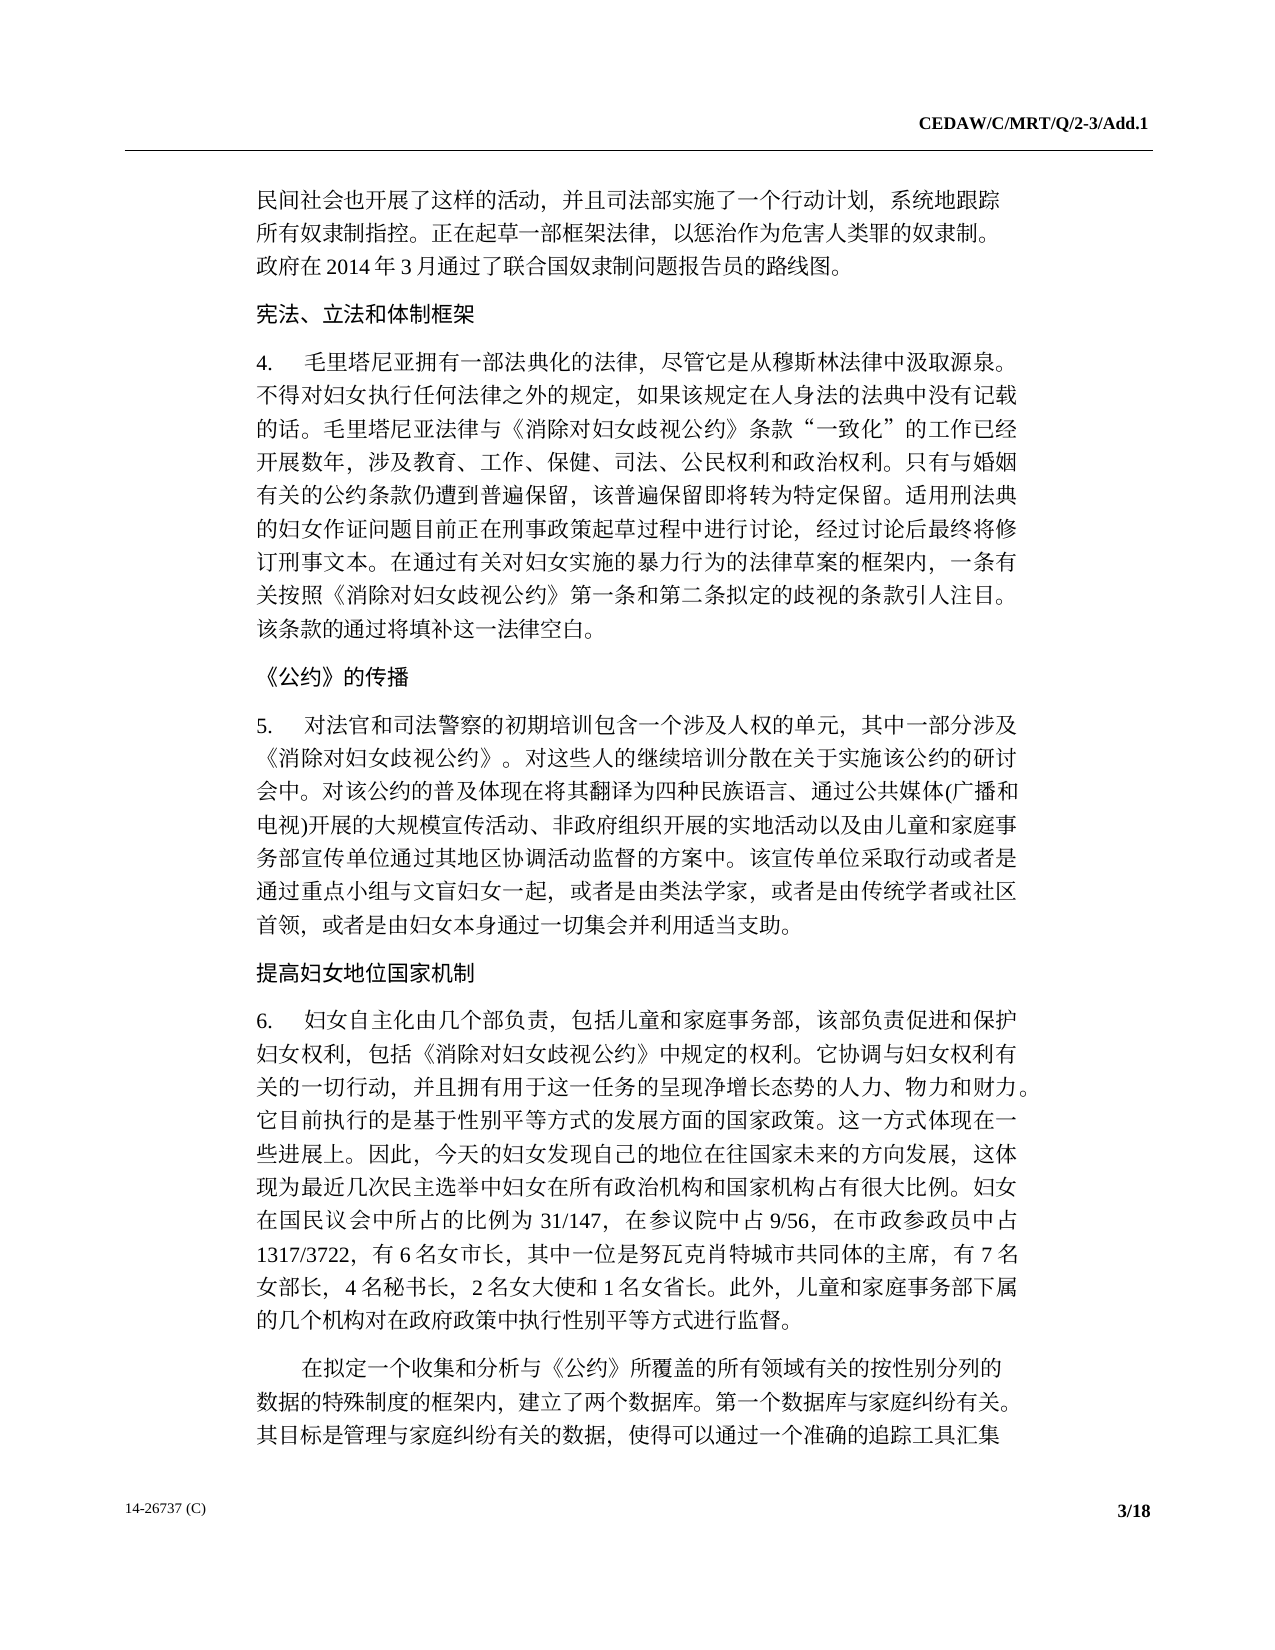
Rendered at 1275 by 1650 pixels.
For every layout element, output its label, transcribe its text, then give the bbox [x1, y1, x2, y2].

text 4. 毛里塔尼亚拥有一部法典化的法律，尽管它是从穆斯林法律中汲取源泉。不得对妇女执行任何法律之外的规定，如果该规定在人身法的法典中没有记载的话。毛里塔尼亚法律与《消除对妇女歧视公约》条款“一致化”的工作已经开展数年，涉及教育、工作、保健、司法、公民权利和政治权利。只有与婚姻有关的公约条款仍遭到普遍保留，该普遍保留即将转为特定保留。适用刑法典的妇女作证问题目前正在刑事政策起草过程中进行讨论，经过讨论后最终将修订刑事文本。在通过有关对妇女实施的暴力行为的法律草案的框架内，一条有关按照《消除对妇女歧视公约》第一条和第二条拟定的歧视的条款引人注目。该条款的通过将填补这一法律空白。 [256, 344, 1019, 644]
text 5. 对法官和司法警察的初期培训包含一个涉及人权的单元，其中一部分涉及《消除对妇女歧视公约》。对这些人的继续培训分散在关于实施该公约的研讨会中。对该公约的普及体现在将其翻译为四种民族语言、通过公共媒体(广播和电视)开展的大规模宣传活动、非政府组织开展的实地活动以及由儿童和家庭事务部宣传单位通过其地区协调活动监督的方案中。该宣传单位采取行动或者是通过重点小组与文盲妇女一起，或者是由类法学家，或者是由传统学者或社区首领，或者是由妇女本身通过一切集会并利用适当支助。 [256, 706, 1019, 940]
text 宪法、立法和体制框架 [256, 296, 1019, 329]
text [256, 1350, 1019, 1450]
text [256, 181, 1019, 281]
text 提高妇女地位国家机制 [256, 954, 1019, 988]
text 《公约》的传播 [256, 658, 1019, 692]
text 6. 妇女自主化由几个部负责，包括儿童和家庭事务部，该部负责促进和保护妇女权利，包括《消除对妇女歧视公约》中规定的权利。它协调与妇女权利有关的一切行动，并且拥有用于这一任务的呈现净增长态势的人力、物力和财力。它目前执行的是基于性别平等方式的发展方面的国家政策。这一方式体现在一些进展上。因此，今天的妇女发现自己的地位在往国家未来的方向发展，这体现为最近几次民主选举中妇女在所有政治机构和国家机构占有很大比例。妇女在国民议会中所占的比例为31/147，在参议院中占9/56，在市政参政员中占1317/3722，有6名女市长，其中一位是努瓦克肖特城市共同体的主席，有7名女部长，4名秘书长，2名女大使和1名女省长。此外，儿童和家庭事务部下属的几个机构对在政府政策中执行性别平等方式进行监督。 [256, 1002, 1019, 1336]
